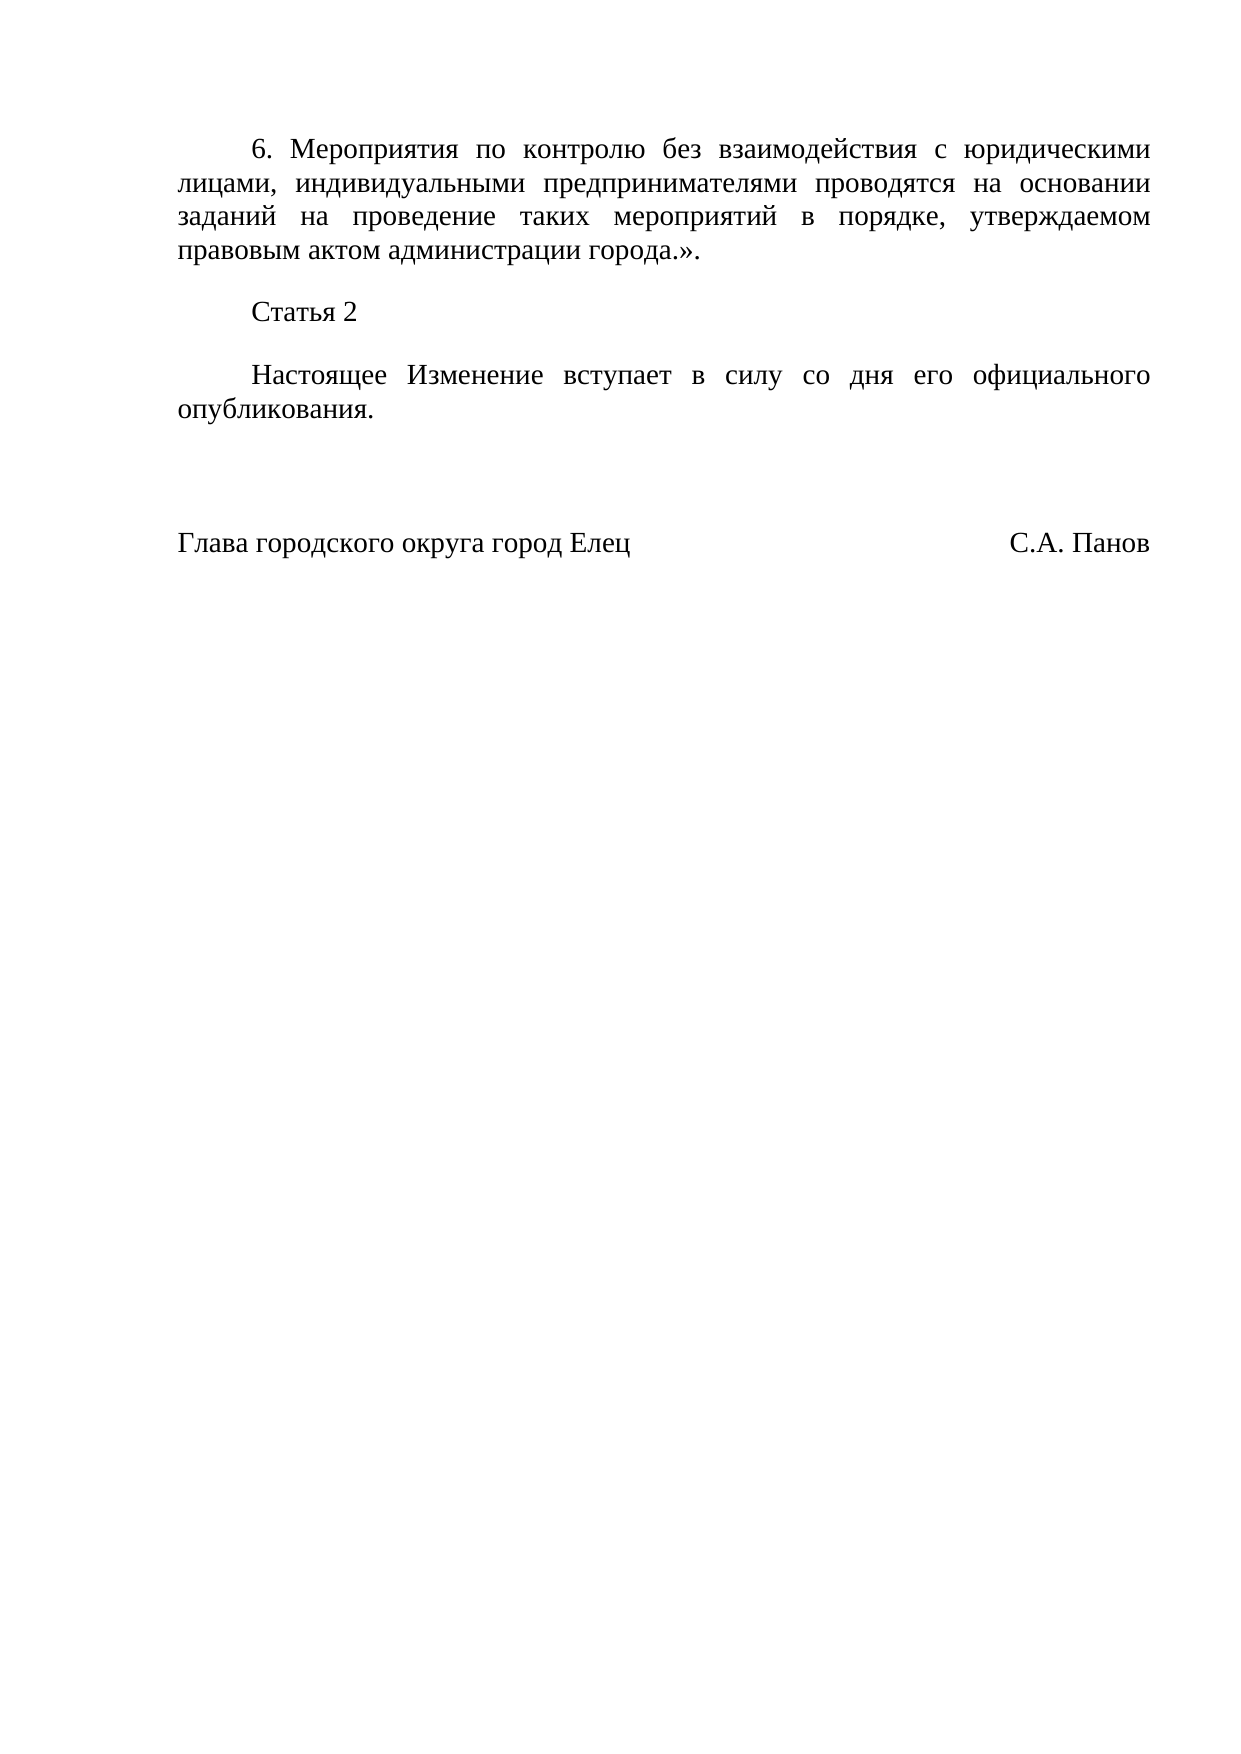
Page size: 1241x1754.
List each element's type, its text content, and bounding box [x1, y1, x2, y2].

text Глава городского округа город Елец С.А. Панов [177, 525, 1152, 558]
text Статья 2 [177, 294, 1152, 328]
text 6. Мероприятия по контролю без взаимодействия с юридическими лицами, индивидуальными предпринимателями проводятся на основании заданий на проведение таких мероприятий в порядке, утверждаемом правовым актом администрации города.». [177, 131, 1152, 265]
text Настоящее Изменение вступает в силу со дня его официального опубликования. [177, 357, 1152, 424]
